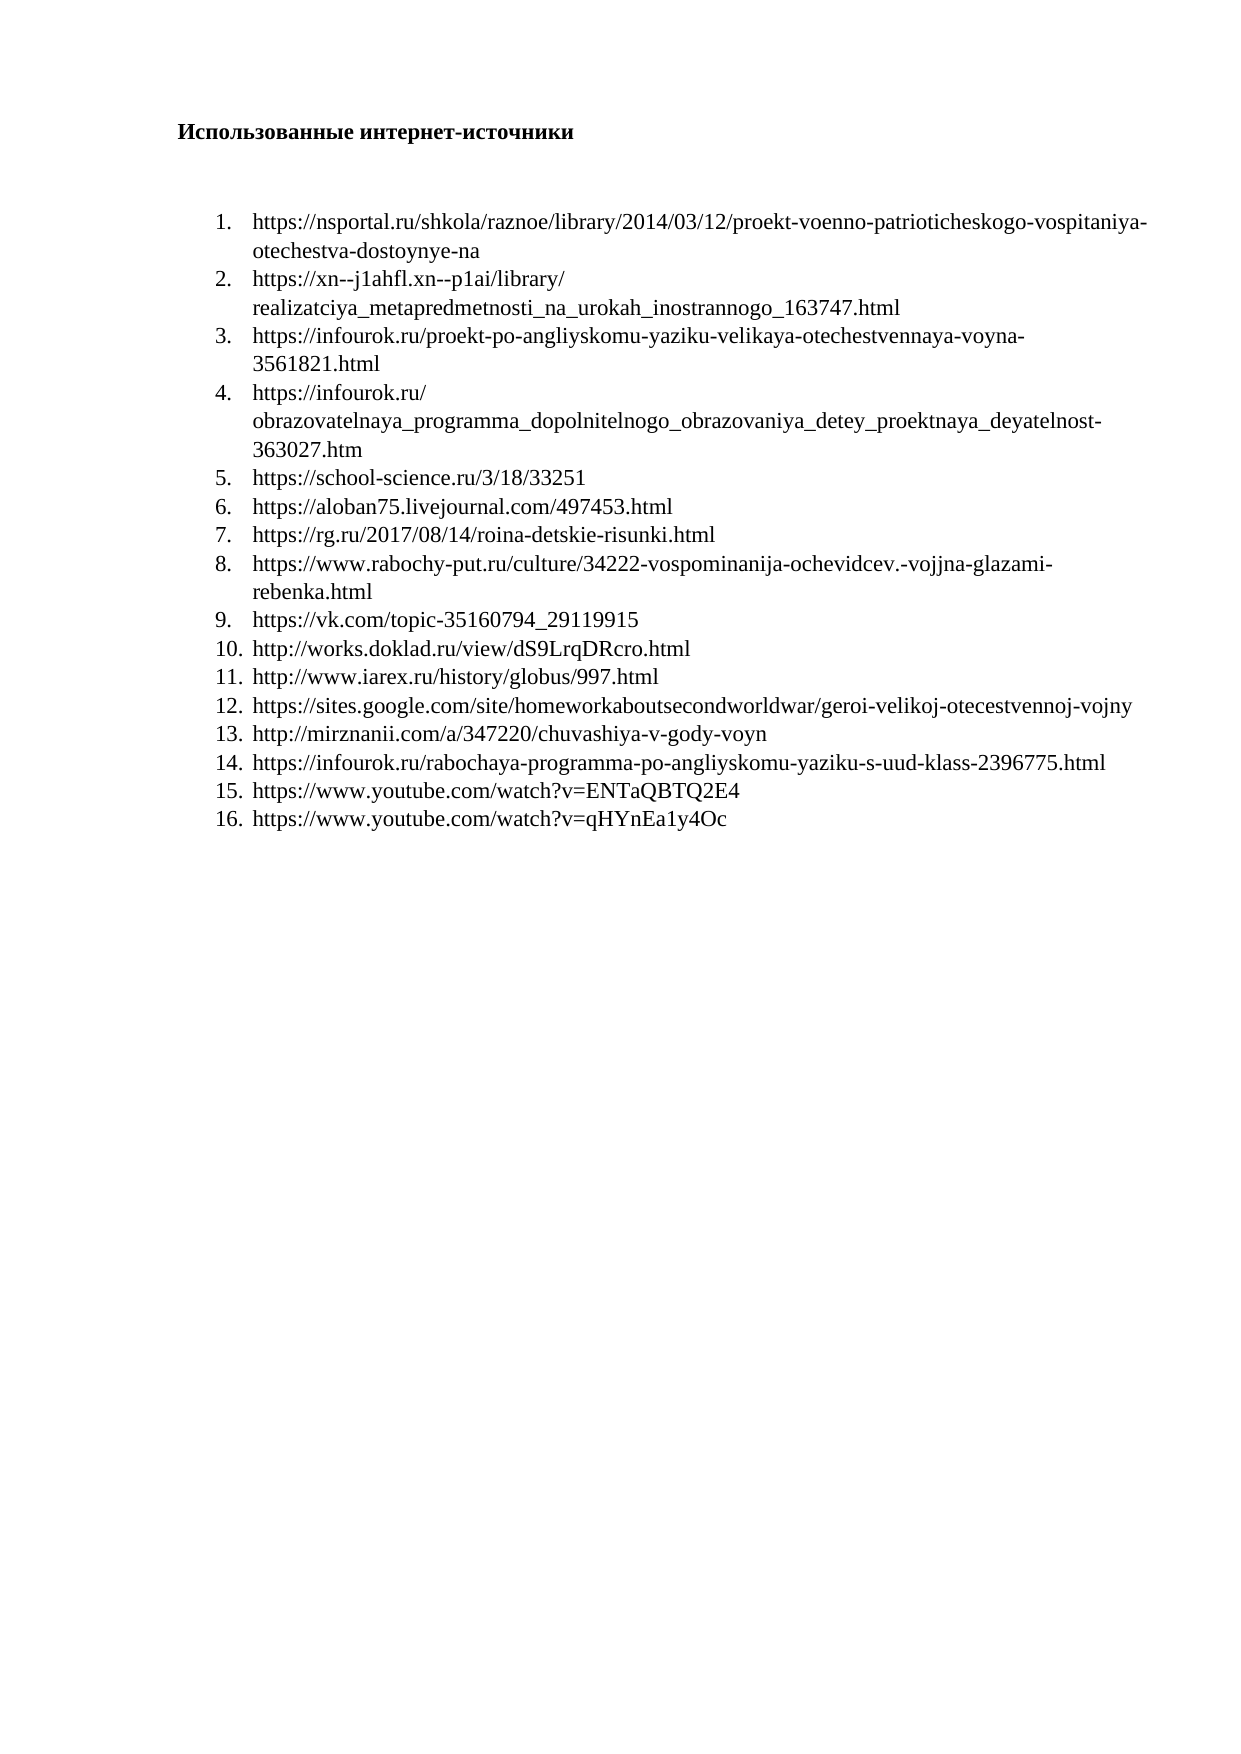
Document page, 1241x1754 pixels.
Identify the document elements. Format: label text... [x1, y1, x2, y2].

list https://www.youtube.com/watch?v=qHYnEa1y4Oc [215, 806, 1152, 832]
text Использованные интернет-источники [177, 118, 1152, 144]
list http://works.doklad.ru/view/dS9LrqDRcro.html [215, 635, 1152, 661]
list https://aloban75.livejournal.com/497453.html [215, 493, 1152, 519]
list https://www.youtube.com/watch?v=ENTaQBTQ2E4 [215, 777, 1152, 803]
list https://school-science.ru/3/18/33251 [215, 464, 1152, 491]
list https://nsportal.ru/shkola/raznoe/library/2014/03/12/proekt-voenno-patrioticheskogo-vospitaniya-otechestva-dostoynye-na [215, 208, 1152, 263]
list http://mirznanii.com/a/347220/chuvashiya-v-gody-voyn [215, 720, 1152, 747]
list https://sites.google.com/site/homeworkaboutsecondworldwar/geroi-velikoj-otecestvennoj-vojny [215, 692, 1152, 718]
list https://rg.ru/2017/08/14/roina-detskie-risunki.html [215, 521, 1152, 547]
list http://www.iarex.ru/history/globus/997.html [215, 663, 1152, 690]
list https://infourok.ru/proekt-po-angliyskomu-yaziku-velikaya-otechestvennaya-voyna-3561821.html [215, 322, 1152, 377]
list https://infourok.ru/obrazovatelnaya_programma_dopolnitelnogo_obrazovaniya_detey_proektnaya_deyatelnost-363027.htm [215, 379, 1152, 462]
list https://www.rabochy-put.ru/culture/34222-vospominanija-ochevidcev.-vojjna-glazami-rebenka.html [215, 549, 1152, 604]
list https://vk.com/topic-35160794_29119915 [215, 606, 1152, 633]
list https://infourok.ru/rabochaya-programma-po-angliyskomu-yaziku-s-uud-klass-2396775.html [215, 749, 1152, 775]
list https://xn--j1ahfl.xn--p1ai/library/realizatciya_metapredmetnosti_na_urokah_inostrannogo_163747.html [215, 265, 1152, 320]
